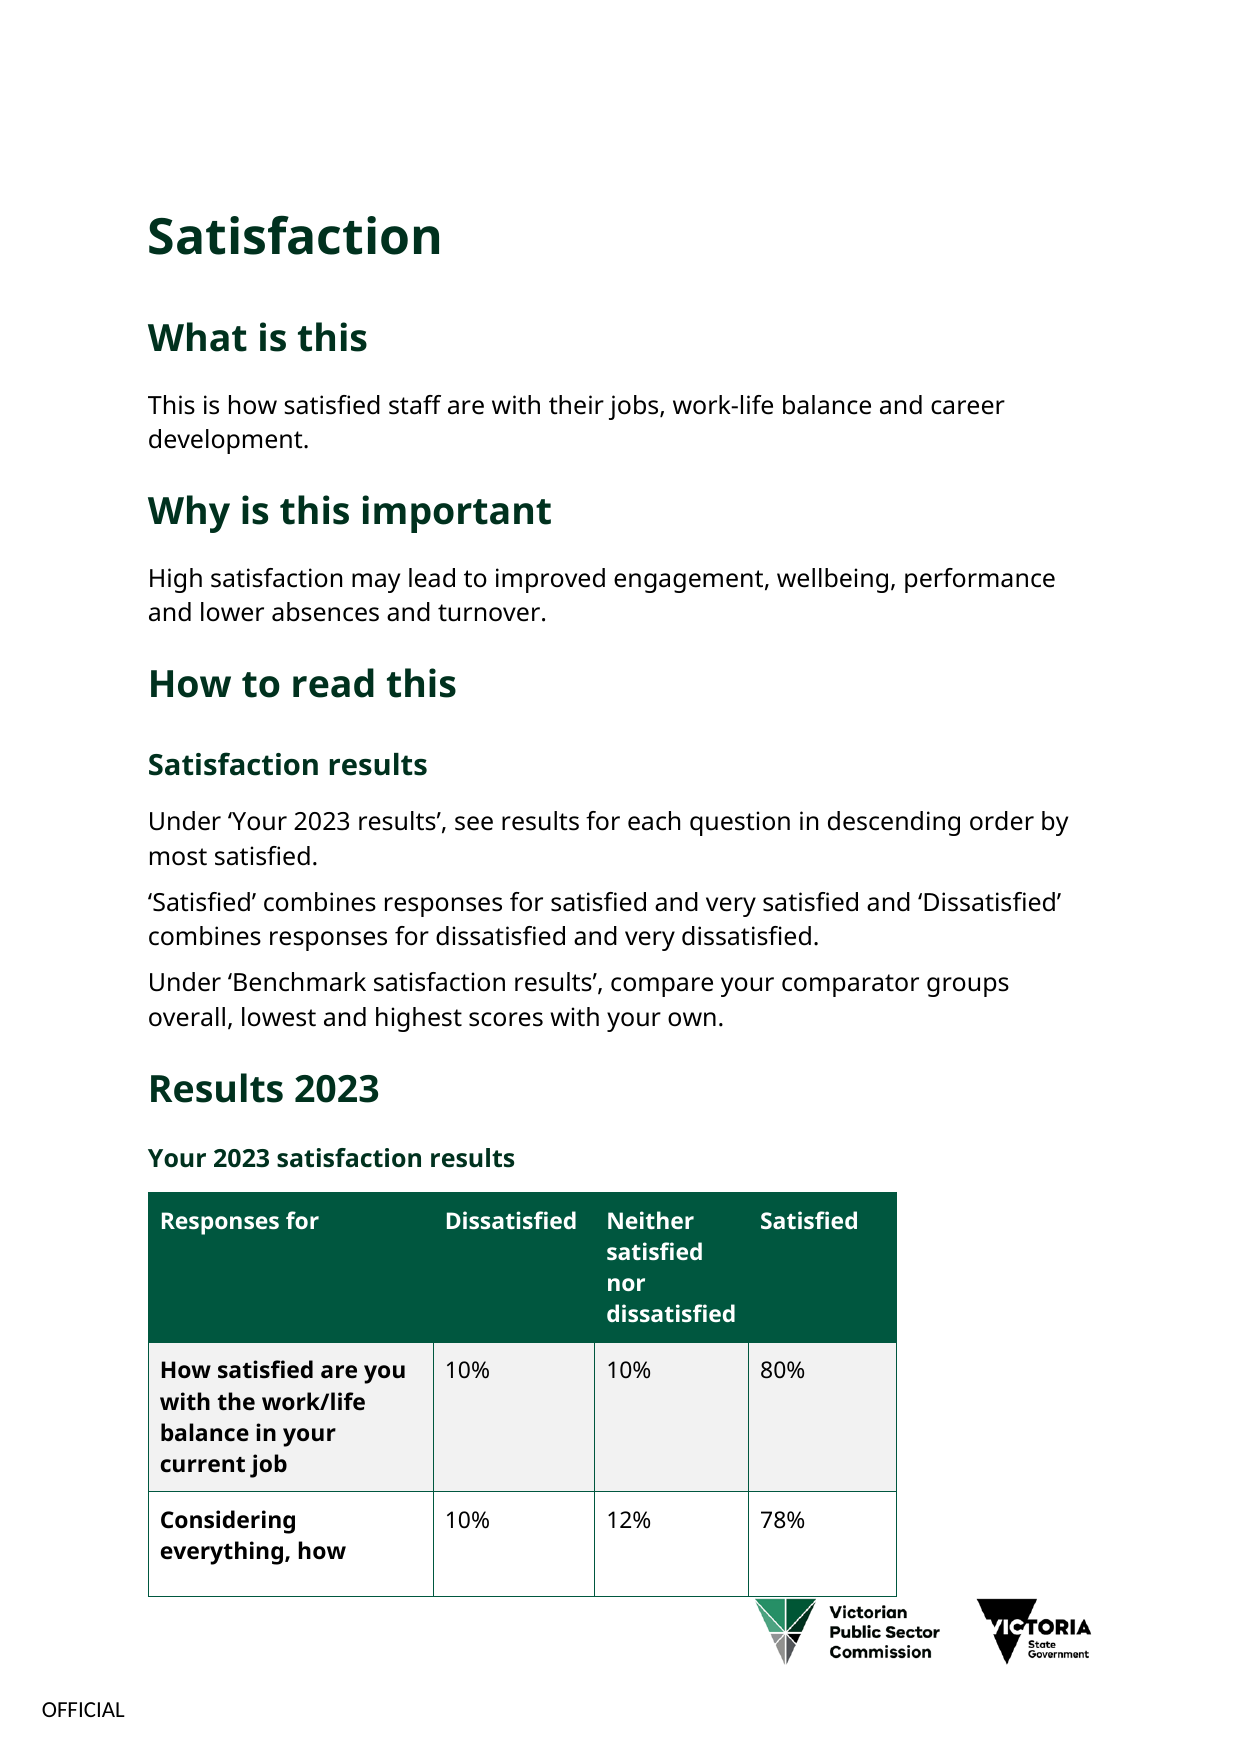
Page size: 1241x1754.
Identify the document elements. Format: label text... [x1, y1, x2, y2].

text Under ‘Benchmark satisfaction results’, compare your comparator groups overall, lowest and highest scores with your own. [148, 965, 1092, 1033]
table_cell 80% [749, 1343, 896, 1491]
subtitle Your 2023 satisfaction results [148, 1140, 1092, 1174]
subtitle How to read this [148, 658, 1092, 709]
text High satisfaction may lead to improved engagement, wellbeing, performance and lower absences and turnover. [148, 560, 1092, 628]
picture [754, 1598, 1093, 1666]
table_header Dissatisfied [434, 1193, 594, 1341]
subtitle Satisfaction results [148, 744, 1092, 784]
text ‘Satisfied’ combines responses for satisfied and very satisfied and ‘Dissatisfied’ combines responses for dissatisfied and very dissatisfied. [148, 884, 1092, 953]
table_header Neither satisfied nor dissatisfied [595, 1193, 748, 1341]
table_cell 10% [434, 1343, 594, 1491]
table_cell 10% [434, 1492, 594, 1596]
table_cell 12% [595, 1492, 748, 1596]
table_cell Considering everything, how satisfied are you with your current job [149, 1492, 433, 1596]
table_header Satisfied [749, 1193, 896, 1341]
table_cell 78% [749, 1492, 896, 1596]
table_header Responses for [149, 1193, 433, 1341]
text Under ‘Your 2023 results’, see results for each question in descending order by most satisfied. [148, 804, 1092, 872]
table_cell 10% [595, 1343, 748, 1491]
text This is how satisfied staff are with their jobs, work-life balance and career development. [148, 387, 1092, 455]
subtitle Why is this important [148, 484, 1092, 536]
table_cell How satisfied are you with the work/life balance in your current job [149, 1343, 433, 1491]
subtitle Results 2023 [148, 1062, 1092, 1113]
subtitle What is this [148, 311, 1092, 362]
subtitle Satisfaction [148, 201, 1092, 269]
